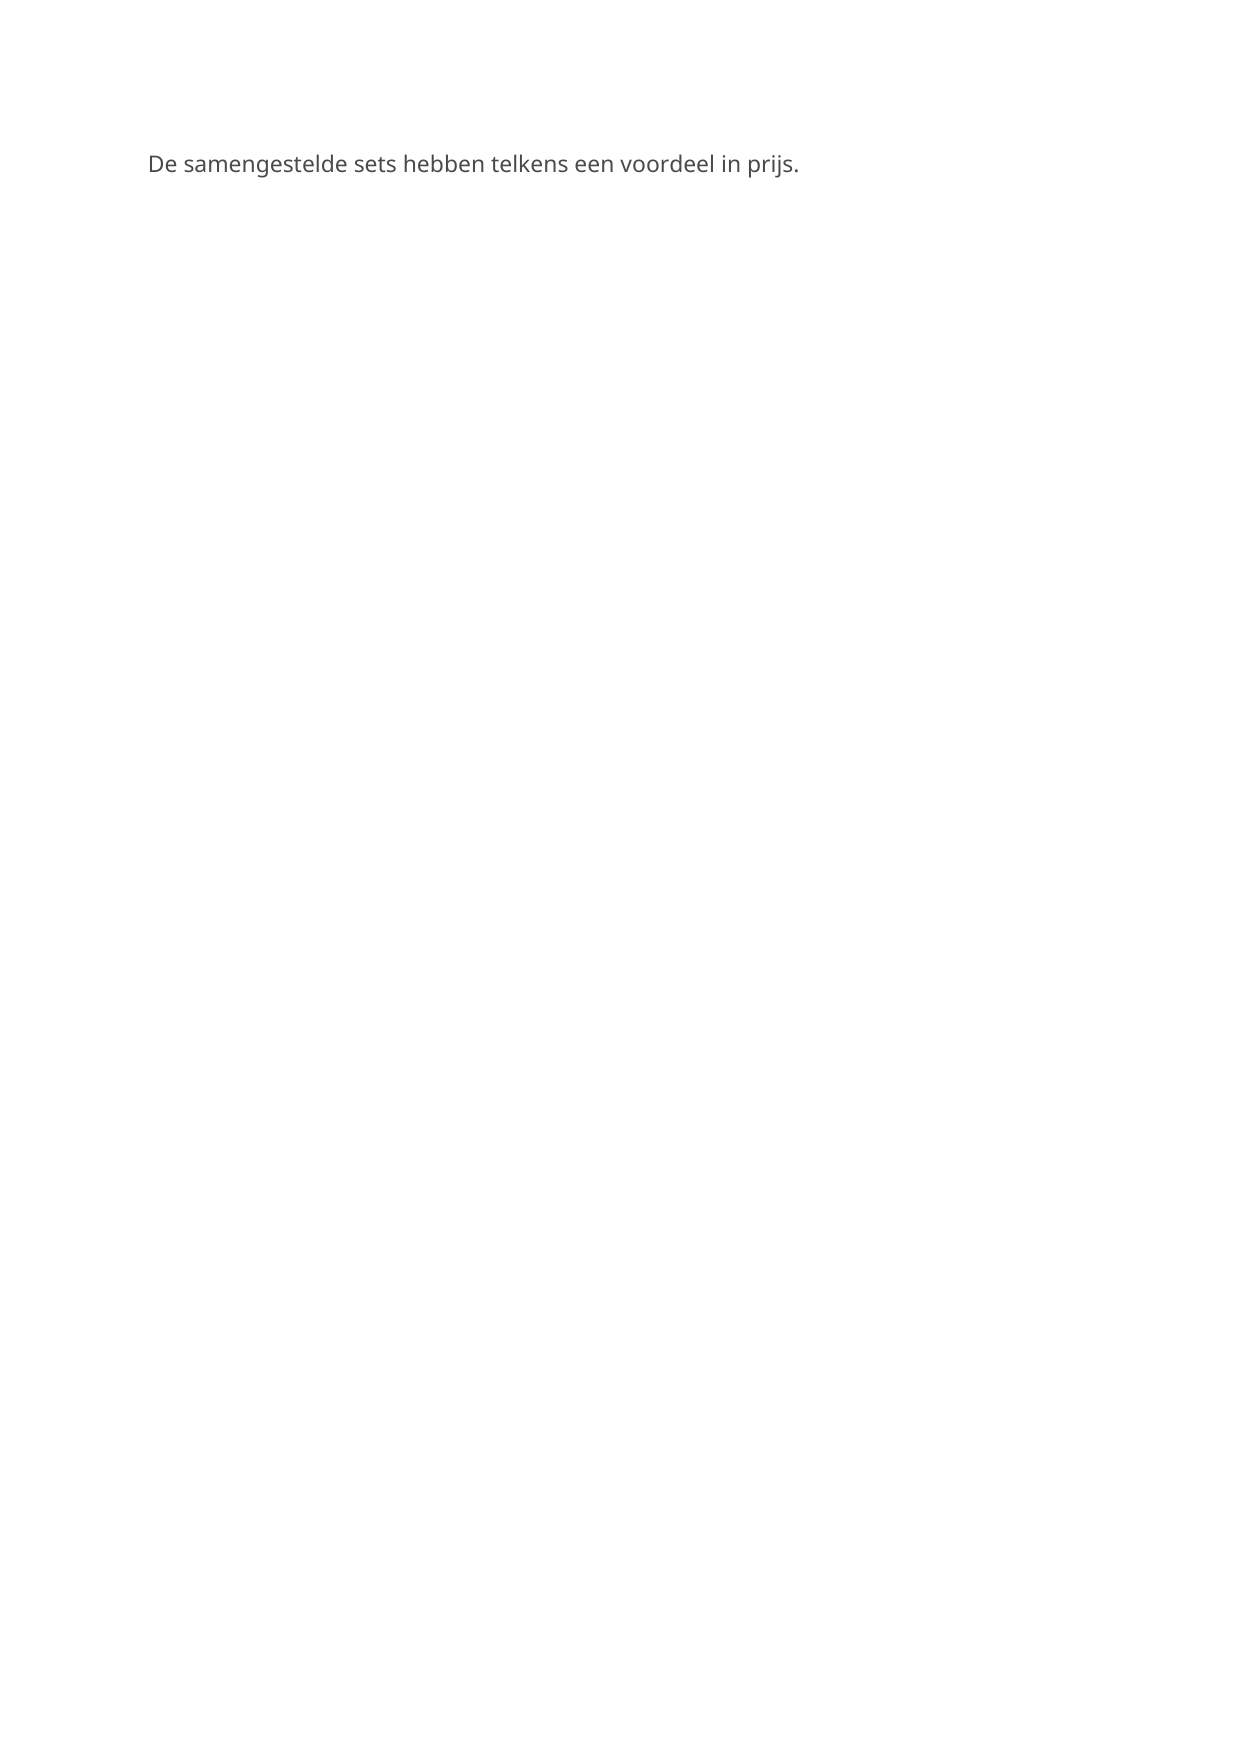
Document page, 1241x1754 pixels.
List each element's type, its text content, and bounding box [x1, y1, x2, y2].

text De samengestelde sets hebben telkens een voordeel in prijs. [148, 148, 1093, 179]
